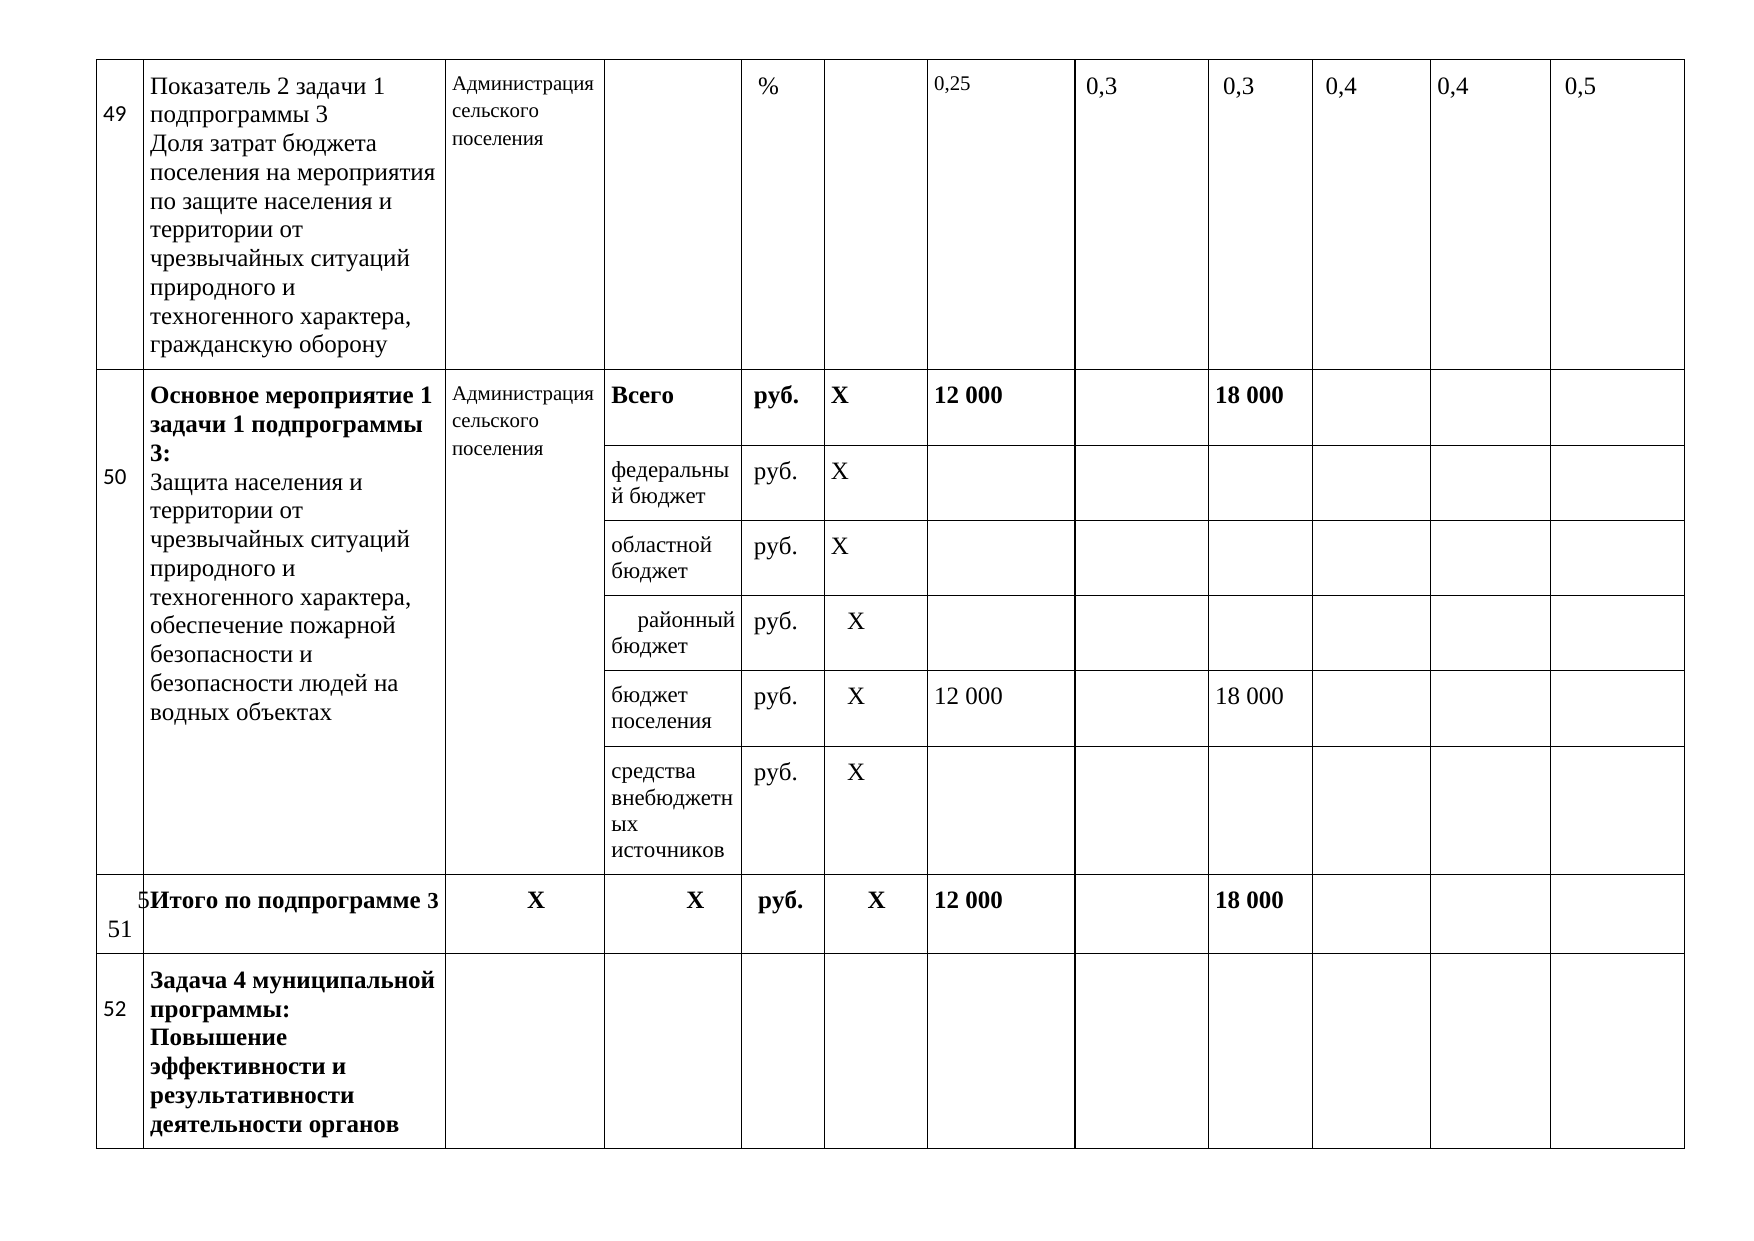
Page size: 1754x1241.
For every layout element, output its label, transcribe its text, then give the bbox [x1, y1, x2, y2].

table_cell [928, 521, 1074, 594]
table_cell % [742, 60, 824, 369]
table_cell 0,3 [1076, 60, 1208, 369]
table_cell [144, 954, 445, 1148]
table_cell областной бюджет [605, 521, 741, 594]
table_cell Х [825, 671, 927, 746]
table_cell средства внебюджетных источников [605, 747, 741, 873]
table_cell [1551, 747, 1684, 873]
table_cell Х [446, 875, 604, 953]
table_cell [1431, 521, 1550, 594]
table_cell 0,5 [1551, 60, 1684, 369]
table_cell руб. [742, 446, 824, 519]
table_cell [446, 954, 604, 1148]
table_cell [1076, 446, 1208, 519]
table_cell [1313, 671, 1430, 746]
table_cell [1313, 446, 1430, 519]
table_cell Показатель 2 задачи 1 подпрограммы 3 Доля затрат бюджета поселения на мероприятия по защите населения и территории от чрезвычайных ситуаций природного и техногенного характера, гражданскую оборону [144, 60, 445, 369]
table_cell [1076, 875, 1208, 953]
table_cell [1076, 747, 1208, 873]
table_cell [1209, 521, 1312, 594]
table_cell [1551, 521, 1684, 594]
table_cell Основное мероприятие 1 задачи 1 подпрограммы 3: Защита населения и территории от чрезвычайных ситуаций природного и техногенного характера, обеспечение пожарной безопасности и безопасности людей на водных объектах [144, 370, 445, 873]
table_cell [605, 60, 741, 369]
table_cell 551 [97, 875, 143, 953]
table_cell [928, 446, 1074, 519]
table_cell [1076, 671, 1208, 746]
table_cell [1431, 875, 1550, 953]
table_cell [1431, 671, 1550, 746]
table_cell [1313, 875, 1430, 953]
table_cell 18 000 [1209, 370, 1312, 444]
table_cell [1551, 671, 1684, 746]
table_cell [1209, 954, 1312, 1148]
table_cell [1076, 370, 1208, 444]
table_cell 18 000 [1209, 671, 1312, 746]
table_cell [1313, 747, 1430, 873]
table_cell районный бюджет [605, 596, 741, 669]
table_cell 0,25 [928, 60, 1074, 369]
table_cell [1076, 954, 1208, 1148]
table_cell 0,3 [1209, 60, 1312, 369]
table_cell [1431, 446, 1550, 519]
table_cell [1551, 954, 1684, 1148]
table_cell руб. [742, 521, 824, 594]
table_cell [1313, 521, 1430, 594]
table_cell [1431, 747, 1550, 873]
table_cell Х [825, 596, 927, 669]
table_cell руб. [742, 596, 824, 669]
table_cell [605, 954, 741, 1148]
table_cell 12 000 [928, 875, 1074, 953]
table_cell руб. [742, 875, 824, 953]
table_cell [1551, 875, 1684, 953]
table_cell Х [825, 446, 927, 519]
table_cell [1209, 596, 1312, 669]
table_cell Х [825, 521, 927, 594]
table_cell руб. [742, 370, 824, 444]
table_cell [742, 954, 824, 1148]
table_cell Итого по подпрограмме 3 [144, 875, 445, 953]
table_cell [1431, 954, 1550, 1148]
table_cell [1076, 521, 1208, 594]
table_cell [1313, 596, 1430, 669]
table_cell 49 [97, 60, 143, 369]
table_cell [1076, 596, 1208, 669]
table_cell Администрация сельского поселения [446, 370, 604, 873]
table_cell 0,4 [1431, 60, 1550, 369]
table_cell [1313, 370, 1430, 444]
table_cell [1209, 747, 1312, 873]
table_cell [1431, 370, 1550, 444]
table_cell Всего [605, 370, 741, 444]
table_cell [1431, 596, 1550, 669]
table_cell [928, 954, 1074, 1148]
table_cell 12 000 [928, 671, 1074, 746]
table_cell [825, 954, 927, 1148]
table_cell бюджет поселения [605, 671, 741, 746]
table_cell [825, 60, 927, 369]
table_cell руб. [742, 747, 824, 873]
table_cell 18 000 [1209, 875, 1312, 953]
table_cell [1209, 446, 1312, 519]
table_cell 50 [97, 370, 143, 873]
table_cell [1313, 954, 1430, 1148]
table_cell руб. [742, 671, 824, 746]
table_cell 52 [97, 954, 143, 1148]
table_cell 12 000 [928, 370, 1074, 444]
table_cell [928, 747, 1074, 873]
table_cell Х [605, 875, 741, 953]
table_cell Х [825, 747, 927, 873]
table_cell [1551, 596, 1684, 669]
table_cell 0,4 [1313, 60, 1430, 369]
table_cell Х [825, 370, 927, 444]
table_cell федеральный бюджет [605, 446, 741, 519]
table_cell [1551, 446, 1684, 519]
table_cell [928, 596, 1074, 669]
table_cell [1551, 370, 1684, 444]
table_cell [446, 60, 604, 369]
table_cell Х [825, 875, 927, 953]
